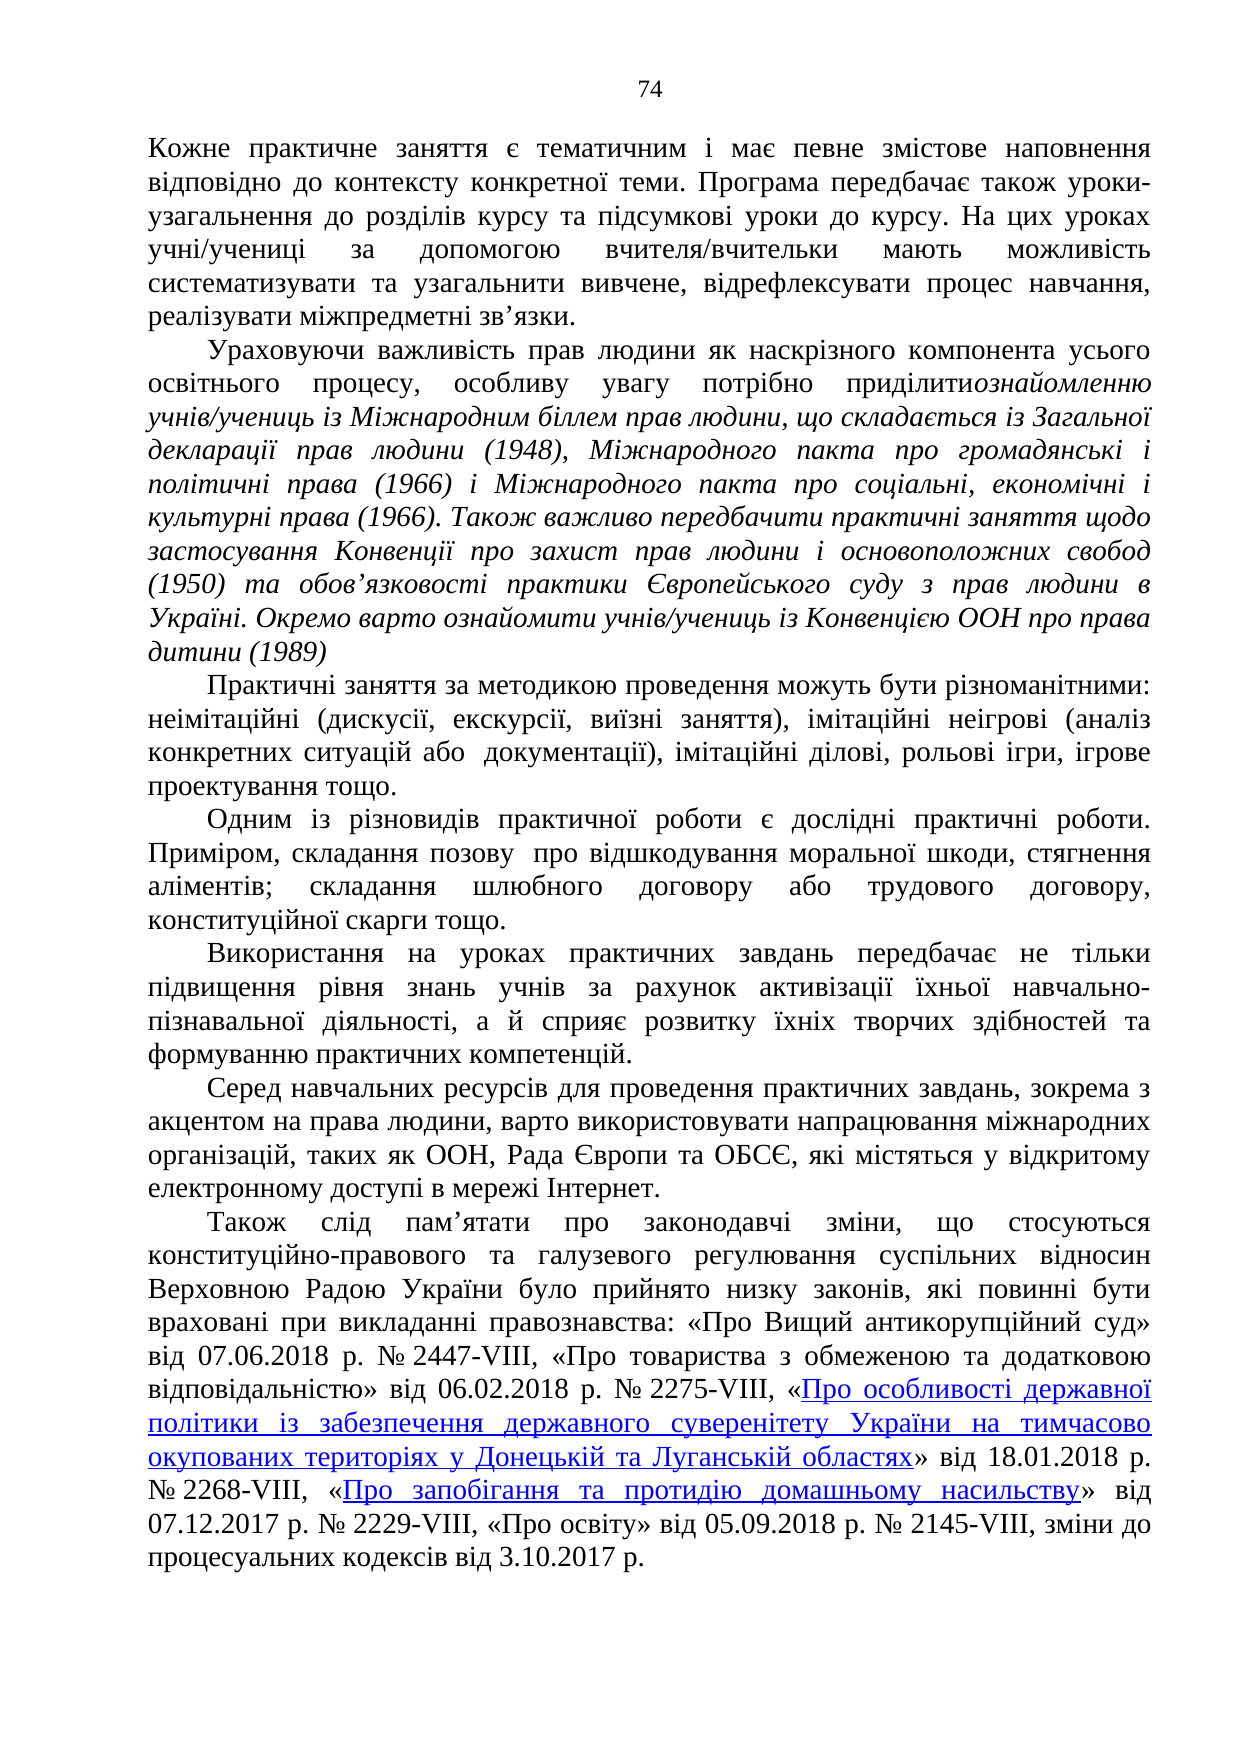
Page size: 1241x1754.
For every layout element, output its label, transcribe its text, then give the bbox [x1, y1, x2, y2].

text Використання на уроках практичних завдань передбачає не тільки підвищення рівня знань учнів за рахунок активізації їхньої навчально-пізнавальної діяльності, а й сприяє розвитку їхніх творчих здібностей та формуванню практичних компетенцій. [148, 936, 1152, 1070]
text Серед навчальних ресурсів для проведення практичних завдань, зокрема з акцентом на права людини, варто використовувати напрацювання міжнародних організацій, таких як ООН, Рада Європи та ОБСЄ, які містяться у відкритому електронному доступі в мережі Інтернет. [148, 1070, 1152, 1204]
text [148, 131, 1152, 332]
text Практичні заняття за методикою проведення можуть бути різноманітними: неімітаційні (дискусії, екскурсії, виїзні заняття), імітаційні неігрові (аналіз конкретних ситуацій або документації), імітаційні ділові, рольові ігри, ігрове проектування тощо. [148, 667, 1152, 801]
text Одним із різновидів практичної роботи є дослідні практичні роботи. Приміром, складання позову про відшкодування моральної шкоди, стягнення аліментів; складання шлюбного договору або трудового договору, конституційної скарги тощо. [148, 801, 1152, 936]
text Також слід пам’ятати про законодавчі зміни, що стосуються конституційно-правового та галузевого регулювання суспільних відносин Верховною Радою України було прийнято низку законів, які повинні бути враховані при викладанні правознавства: «Про Вищий антикорупційний суд» від 07.06.2018 р. № 2447-VIII, «Про товариства з обмеженою та додатковою відповідальністю» від 06.02.2018 р. № 2275-VIII, «Про особливості державної політики із забезпечення державного суверенітету України на тимчасово окупованих територіях у Донецькій та Луганській областях» від 18.01.2018 р. № 2268-VIII, «Про запобігання та протидію домашньому насильству» від 07.12.2017 р. № 2229-VIII, «Про освіту» від 05.09.2018 р. № 2145-VIII, зміни до процесуальних кодексів від 3.10.2017 р. [148, 1204, 1152, 1434]
text Також слід пам’ятати про законодавчі зміни, що стосуються конституційно-правового та галузевого регулювання суспільних відносин Верховною Радою України було прийнято низку законів, які повинні бути враховані при викладанні правознавства: «Про Вищий антикорупційний суд» від 07.06.2018 р. № 2447-VIII, «Про товариства з обмеженою та додатковою відповідальністю» від 06.02.2018 р. № 2275-VIII, «Про особливості державної політики із забезпечення державного суверенітету України на тимчасово окупованих територіях у Донецькій та Луганській областях» від 18.01.2018 р. № 2268-VIII, «Про запобігання та протидію домашньому насильству» від 07.12.2017 р. № 2229-VIII, «Про освіту» від 05.09.2018 р. № 2145-VIII, зміни до процесуальних кодексів від 3.10.2017 р. [148, 1436, 1152, 1573]
text Ураховуючи важливість прав людини як наскрізного компонента усього освітнього процесу, особливу увагу потрібно приділитиознайомленню учнів/учениць із Міжнародним біллем прав людини, що складається із Загальної декларації прав людини (1948), Міжнародного пакта про громадянські і політичні права (1966) і Міжнародного пакта про соціальні, економічні і культурні права (1966). Також важливо передбачити практичні заняття щодо застосування Конвенції про захист прав людини і основоположних свобод (1950) та обов’язковості практики Європейського суду з прав людини в Україні. Окремо варто ознайомити учнів/учениць із Конвенцією ООН про права дитини (1989) [148, 332, 1152, 667]
